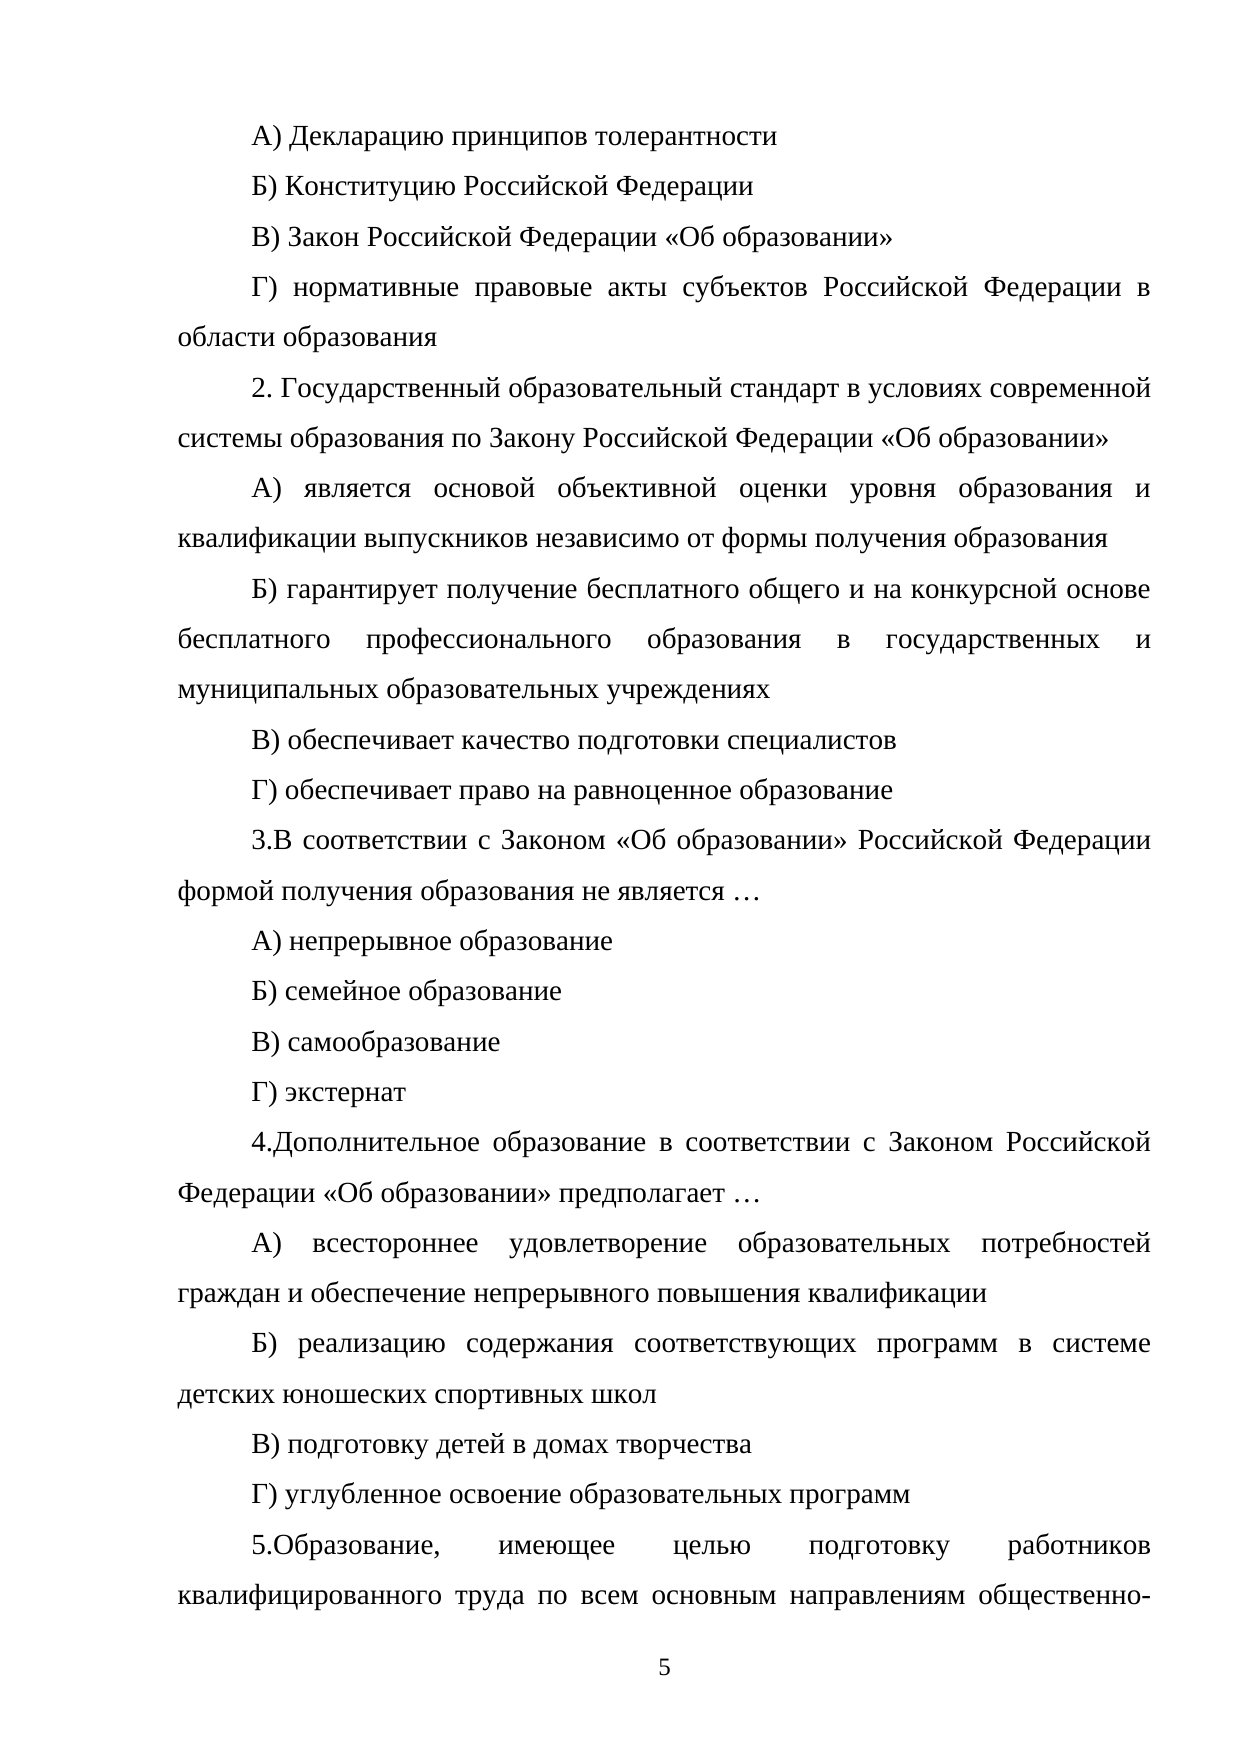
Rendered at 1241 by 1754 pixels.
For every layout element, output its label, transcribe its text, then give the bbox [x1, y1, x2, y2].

text 4.Дополнительное образование в соответствии с Законом Российской Федерации «Об образовании» предполагает … [177, 1124, 1152, 1208]
text Г) нормативные правовые акты субъектов Российской Федерации в области образования [177, 269, 1152, 353]
text В) подготовку детей в домах творчества [177, 1426, 1152, 1460]
text А) является основой объективной оценки уровня образования и квалификации выпускников независимо от формы получения образования [177, 470, 1152, 554]
text Б) реализацию содержания соответствующих программ в системе детских юношеских спортивных школ [177, 1326, 1152, 1409]
text В) обеспечивает качество подготовки специалистов [177, 722, 1152, 755]
text 3.В соответствии с Законом «Об образовании» Российской Федерации формой получения образования не является … [177, 822, 1152, 906]
text Г) обеспечивает право на равноценное образование [177, 772, 1152, 806]
text В) самообразование [177, 1024, 1152, 1057]
text В) Закон Российской Федерации «Об образовании» [177, 219, 1152, 252]
text А) непрерывное образование [177, 923, 1152, 957]
text Б) гарантирует получение бесплатного общего и на конкурсной основе бесплатного профессионального образования в государственных и муниципальных образовательных учреждениях [177, 571, 1152, 705]
text Г) углубленное освоение образовательных программ [177, 1477, 1152, 1510]
text 2. Государственный образовательный стандарт в условиях современной системы образования по Закону Российской Федерации «Об образовании» [177, 370, 1152, 453]
text Б) Конституцию Российской Федерации [177, 168, 1152, 202]
text А) Декларацию принципов толерантности [177, 118, 1152, 152]
text Г) экстернат [177, 1074, 1152, 1108]
text А) всестороннее удовлетворение образовательных потребностей граждан и обеспечение непрерывного повышения квалификации [177, 1225, 1152, 1309]
text Б) семейное образование [177, 973, 1152, 1007]
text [177, 1527, 1152, 1611]
